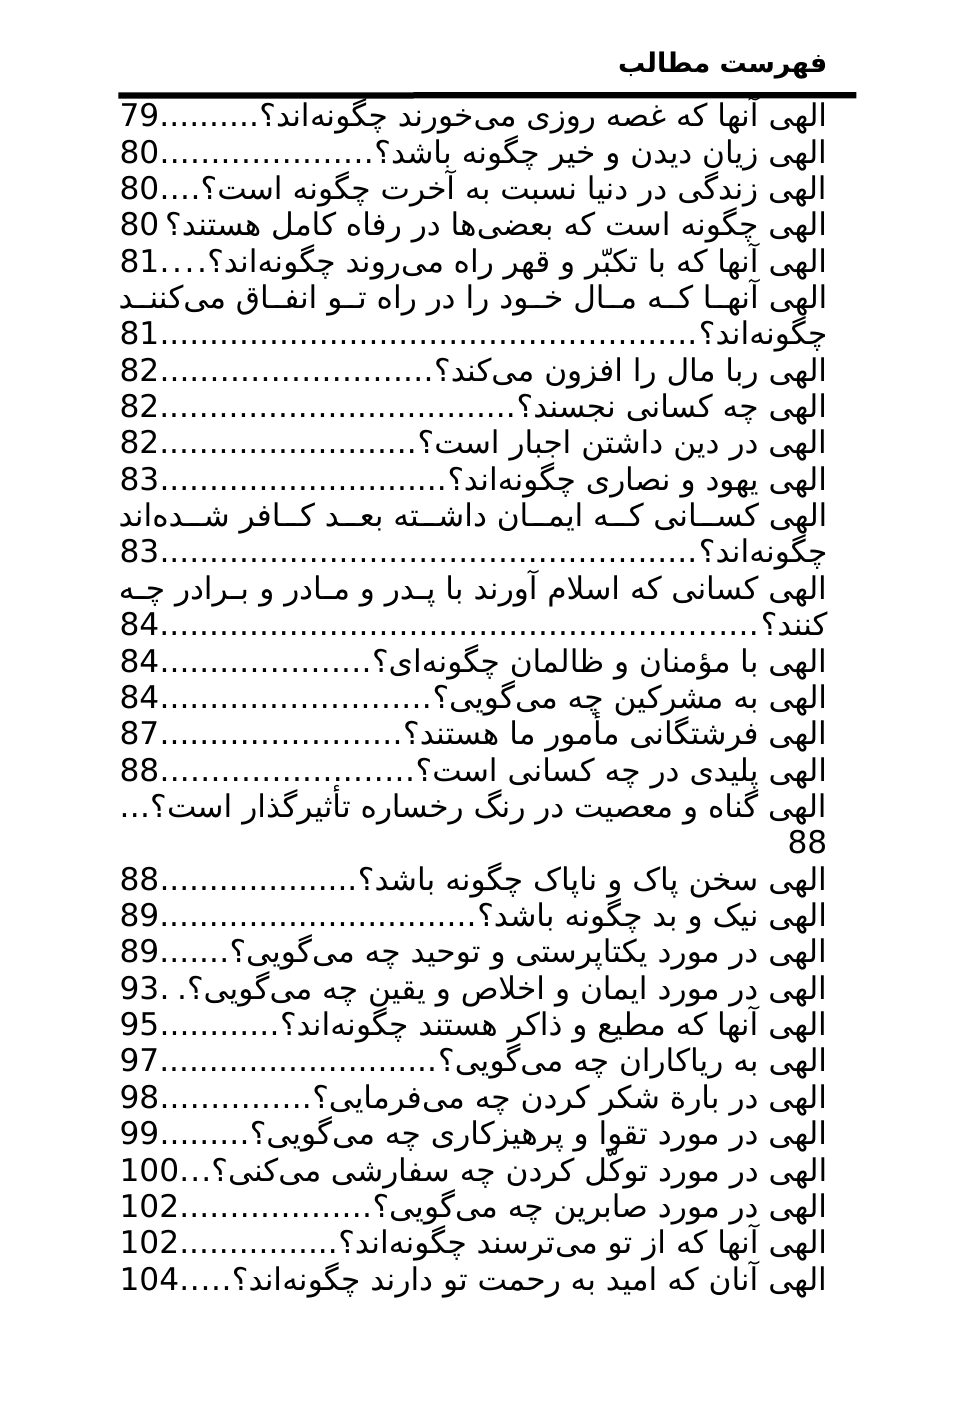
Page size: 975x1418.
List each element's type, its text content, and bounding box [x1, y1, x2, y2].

text الهی در مورد ایمان و اخلاص و یقین چه می‌گویی؟ 93 [118, 970, 827, 1006]
text الهی ربا مال را افزون می‌کند؟ 82 [118, 352, 827, 388]
text الهی آنها که غصه روزی می‌خورند چگونه‌اند؟ 79 [118, 98, 827, 134]
text الهی نیک و بد چگونه باشد؟ 89 [118, 897, 827, 934]
text الهی در مورد تقوا و پرهیزکاری چه می‌گویی؟ 99 [118, 1116, 827, 1152]
text الهی آنها که از تو می‌ترسند چگونه‌اند؟ 102 [118, 1224, 827, 1261]
text الهی کسانی که ایمان داشته بعد کافر شده‌اند چگونه‌اند؟ 83 [118, 497, 827, 570]
text الهی یهود و نصارى چگونه‌اند؟ 83 [118, 461, 827, 497]
text الهی آنها که مطیع و ذاکر هستند چگونه‌اند؟ 95 [118, 1006, 827, 1043]
text الهی چه کسانی نجسند؟ 82 [118, 388, 827, 425]
text الهی آنان که امید به رحمت تو دارند چگونه‌اند؟ 104 [118, 1261, 827, 1297]
text الهی در مورد صابرین چه می‌گویی؟ 102 [118, 1188, 827, 1224]
text الهی آنها که مال خود را در راه تو انفاق می‌کنند چگونه‌اند؟ 81 [118, 279, 827, 352]
text الهی زیان دیدن و خیر چگونه باشد؟ 80 [118, 134, 827, 170]
text الهی سخن پاک و ناپاک چگونه باشد؟ 88 [118, 861, 827, 897]
text الهی در مورد یکتاپرستی و توحید چه می‌گویی؟ 89 [118, 934, 827, 970]
text الهی کسانی که اسلام آورند با پدر و مادر و برادر چه کنند؟ 84 [118, 570, 827, 643]
text الهی پلیدی در چه کسانی است؟ 88 [118, 752, 827, 788]
text الهی گناه و معصیت در رنگ رخساره تأثیرگذار است؟ 88 [118, 788, 827, 861]
text الهی به ریاکاران چه می‌گویی؟ 97 [118, 1043, 827, 1079]
text الهی در بارة شکر کردن چه می‌فرمایی؟ 98 [118, 1079, 827, 1116]
text الهی چگونه است که بعضی‌ها در رفاه کامل هستند؟ 80 [118, 207, 827, 243]
text الهی به مشرکین چه می‌گویی؟ 84 [118, 679, 827, 716]
text الهی فرشتگانی مأمور ما هستند؟ 87 [118, 716, 827, 752]
text الهی آنها که با تکبّر و قهر راه می‌روند چگونه‌اند؟ 81 [118, 243, 827, 279]
text الهی زندگی در دنیا نسبت به آخرت چگونه است؟ 80 [118, 170, 827, 207]
text الهی در مورد توکّل کردن چه سفارشی می‌‌کنی؟ 100 [118, 1152, 827, 1188]
text الهی در دین داشتن اجبار است؟ 82 [118, 425, 827, 461]
text الهی با مؤمنان و ظالمان چگونه‌ای؟ 84 [118, 643, 827, 679]
